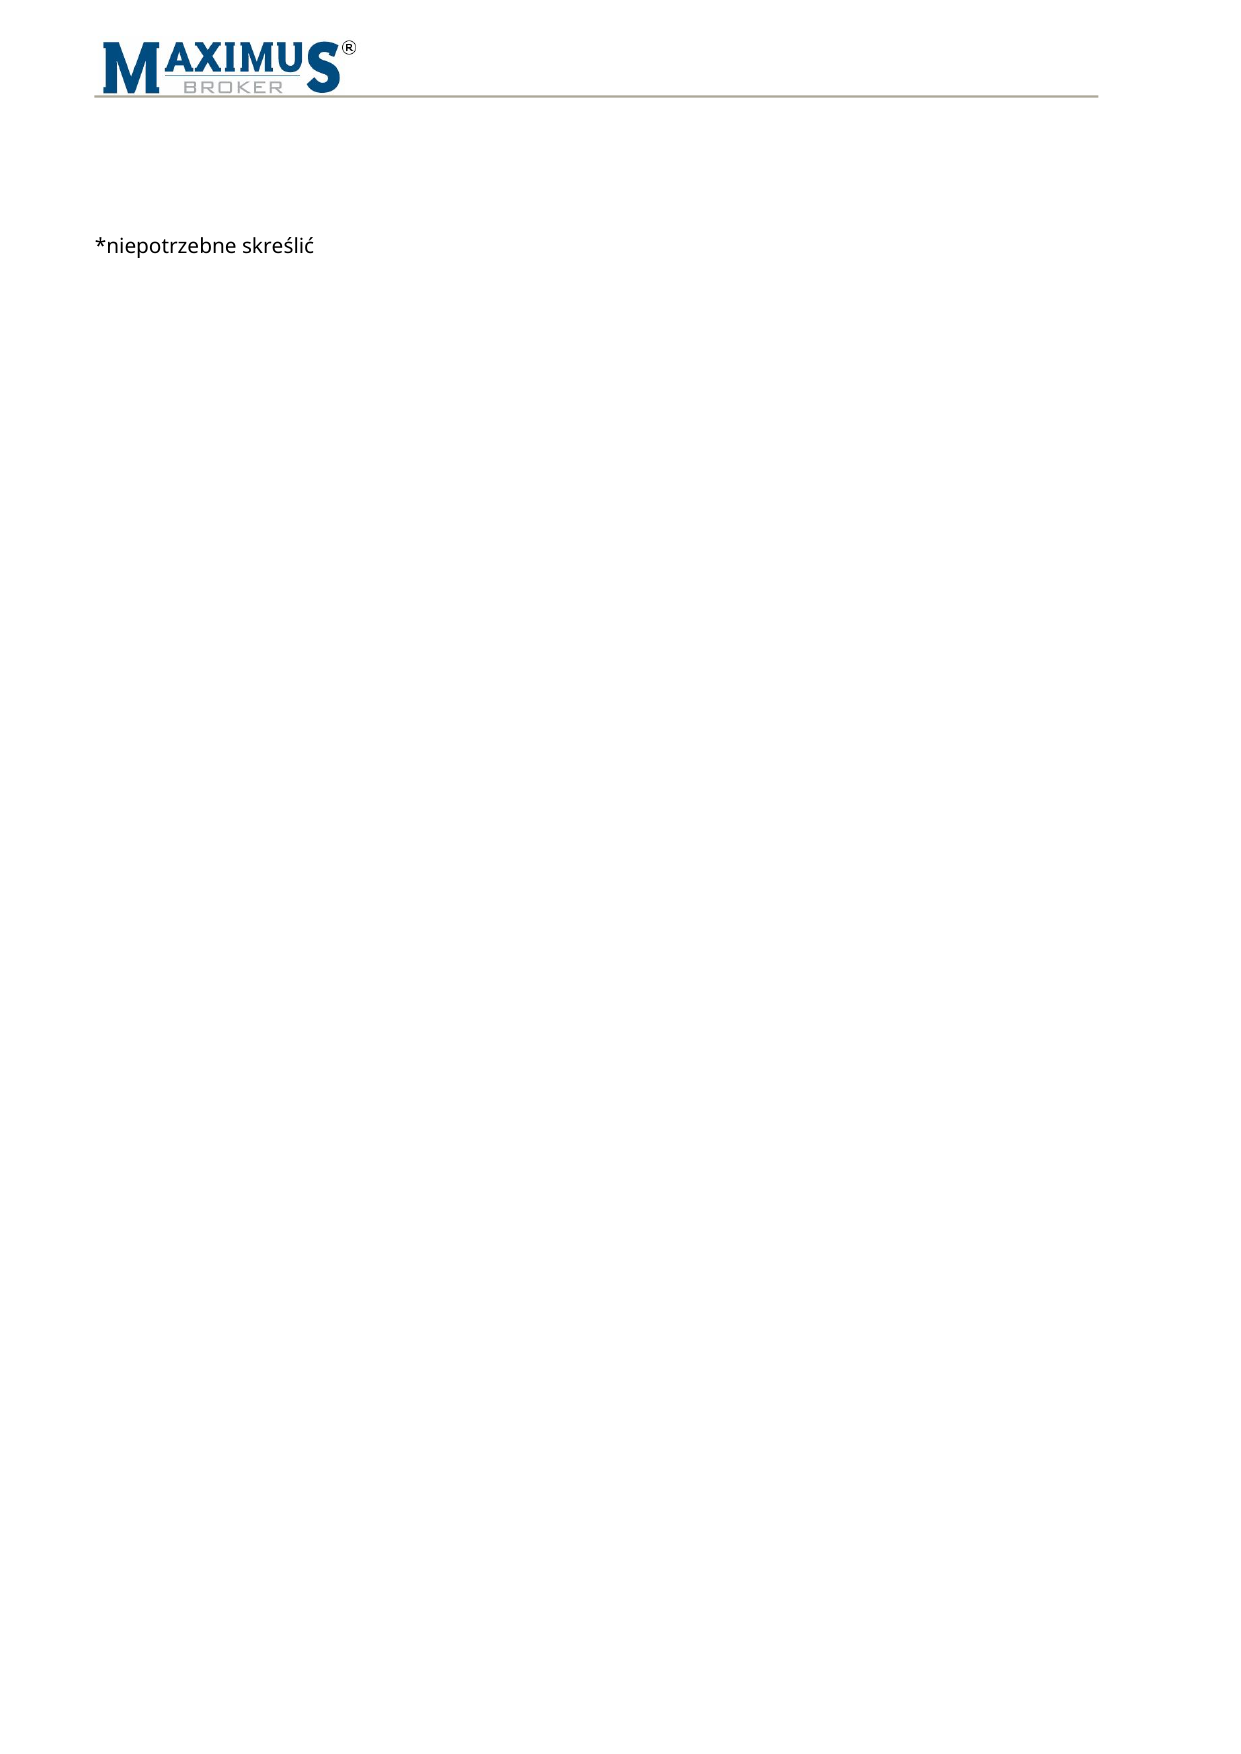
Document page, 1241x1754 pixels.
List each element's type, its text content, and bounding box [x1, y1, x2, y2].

text *niepotrzebne skreślić [94, 231, 1146, 259]
picture [97, 36, 362, 95]
